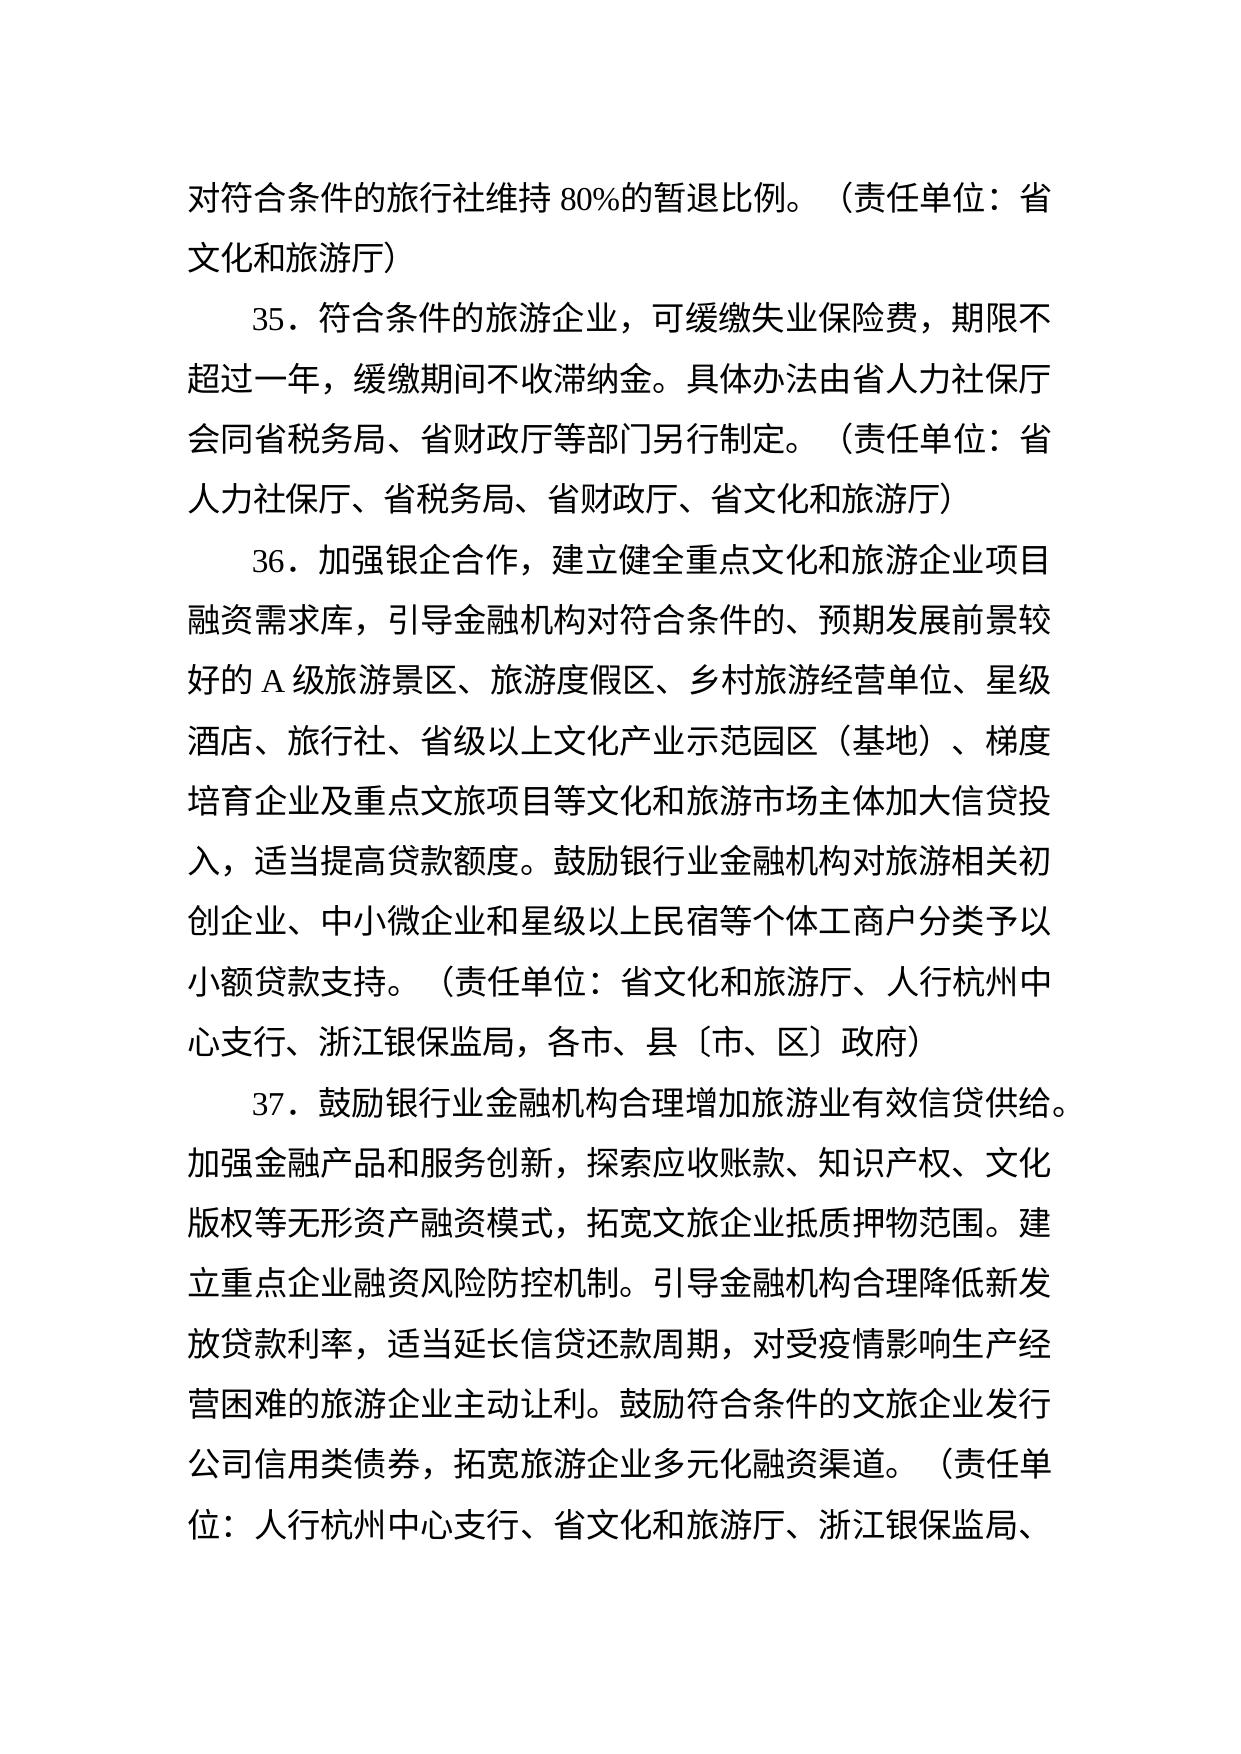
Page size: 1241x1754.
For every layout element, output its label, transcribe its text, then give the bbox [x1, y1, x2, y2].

text 35．符合条件的旅游企业，可缓缴失业保险费，期限不超过一年，缓缴期间不收滞纳金。具体办法由省人力社保厅会同省税务局、省财政厅等部门另行制定。（责任单位：省人力社保厅、省税务局、省财政厅、省文化和旅游厅） [187, 283, 1053, 524]
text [187, 1067, 1053, 1549]
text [187, 162, 1053, 283]
text 36．加强银企合作，建立健全重点文化和旅游企业项目融资需求库，引导金融机构对符合条件的、预期发展前景较好的A级旅游景区、旅游度假区、乡村旅游经营单位、星级酒店、旅行社、省级以上文化产业示范园区（基地）、梯度培育企业及重点文旅项目等文化和旅游市场主体加大信贷投入，适当提高贷款额度。鼓励银行业金融机构对旅游相关初创企业、中小微企业和星级以上民宿等个体工商户分类予以小额贷款支持。（责任单位：省文化和旅游厅、人行杭州中心支行、浙江银保监局，各市、县〔市、区〕政府） [187, 524, 1053, 1067]
